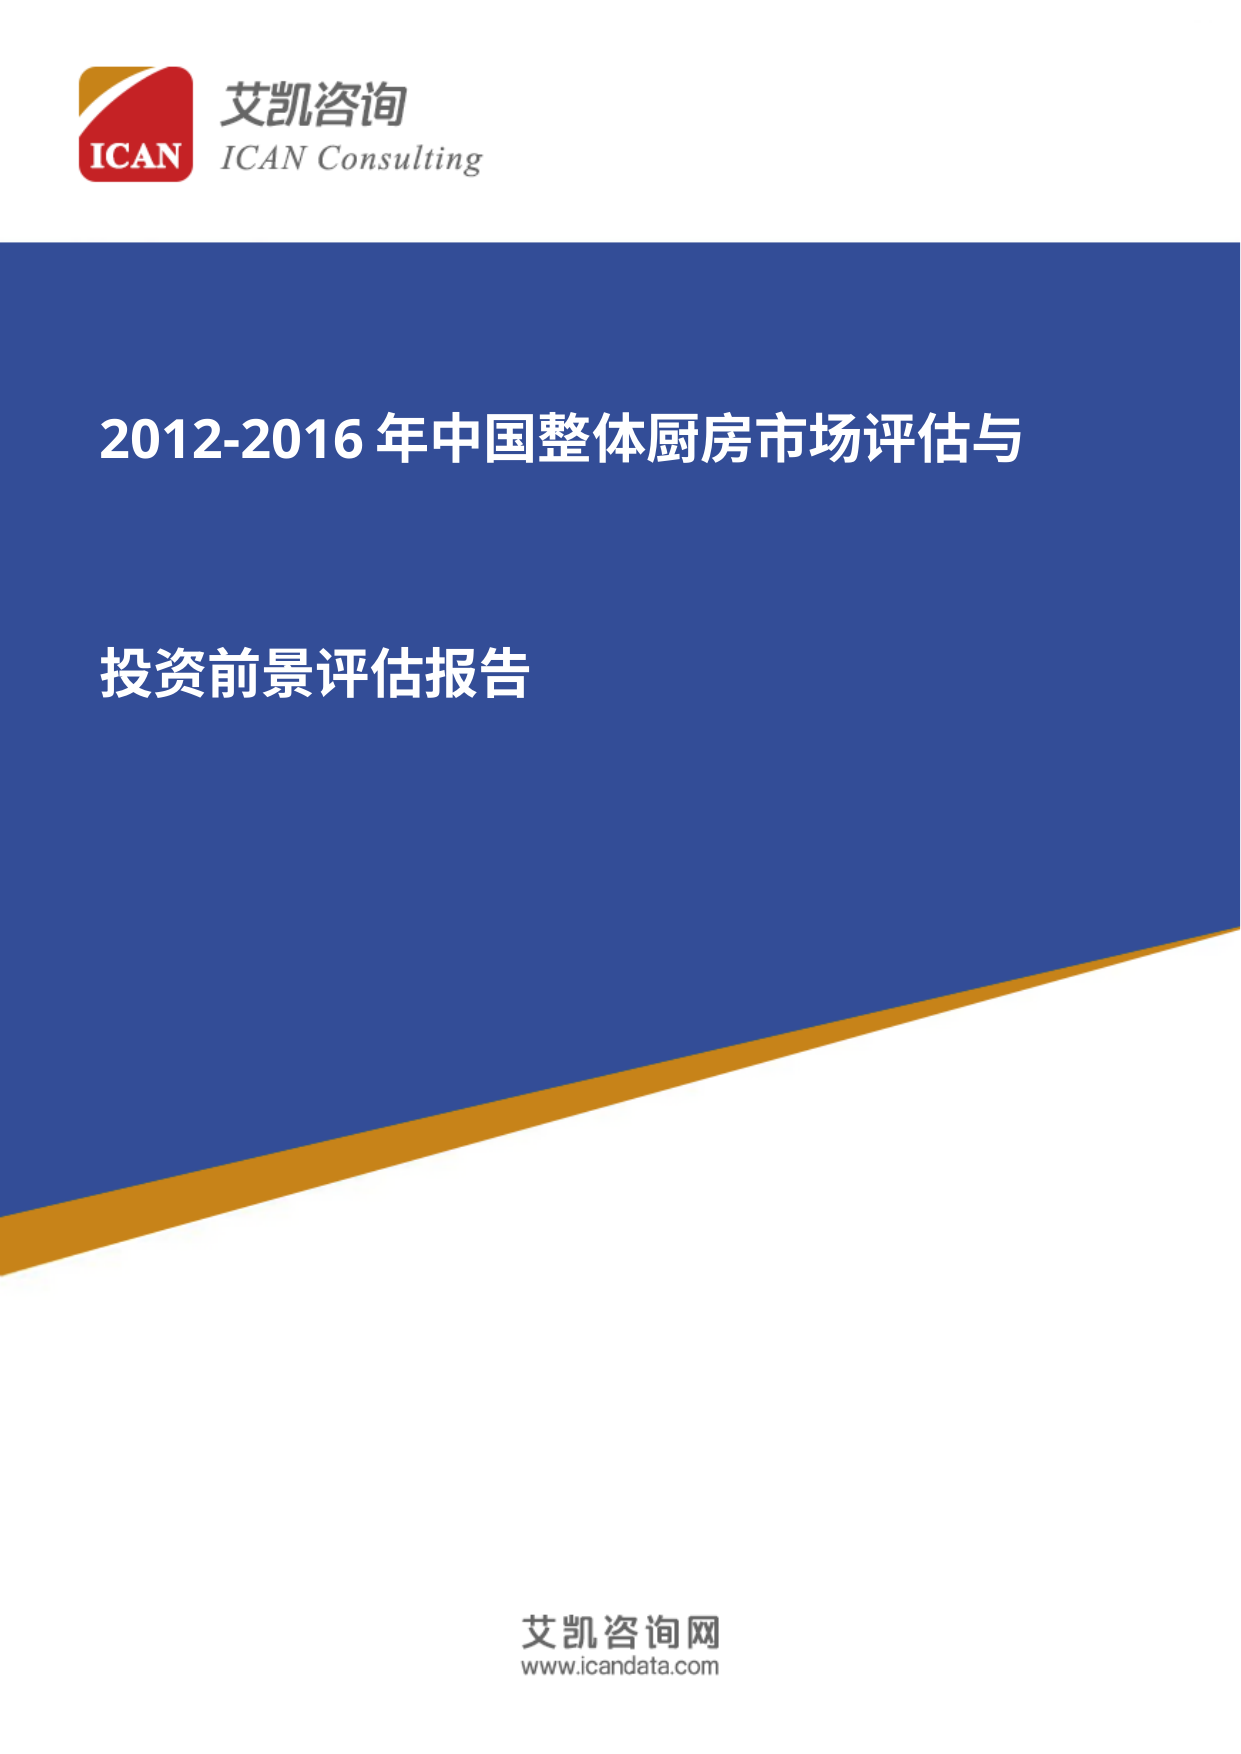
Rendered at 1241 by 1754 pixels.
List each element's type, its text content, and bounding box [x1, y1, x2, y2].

subtitle 2012-2016年中国整体厨房市场评估与投资前景评估报告 [99, 386, 1053, 718]
picture [0, 5, 1241, 1754]
